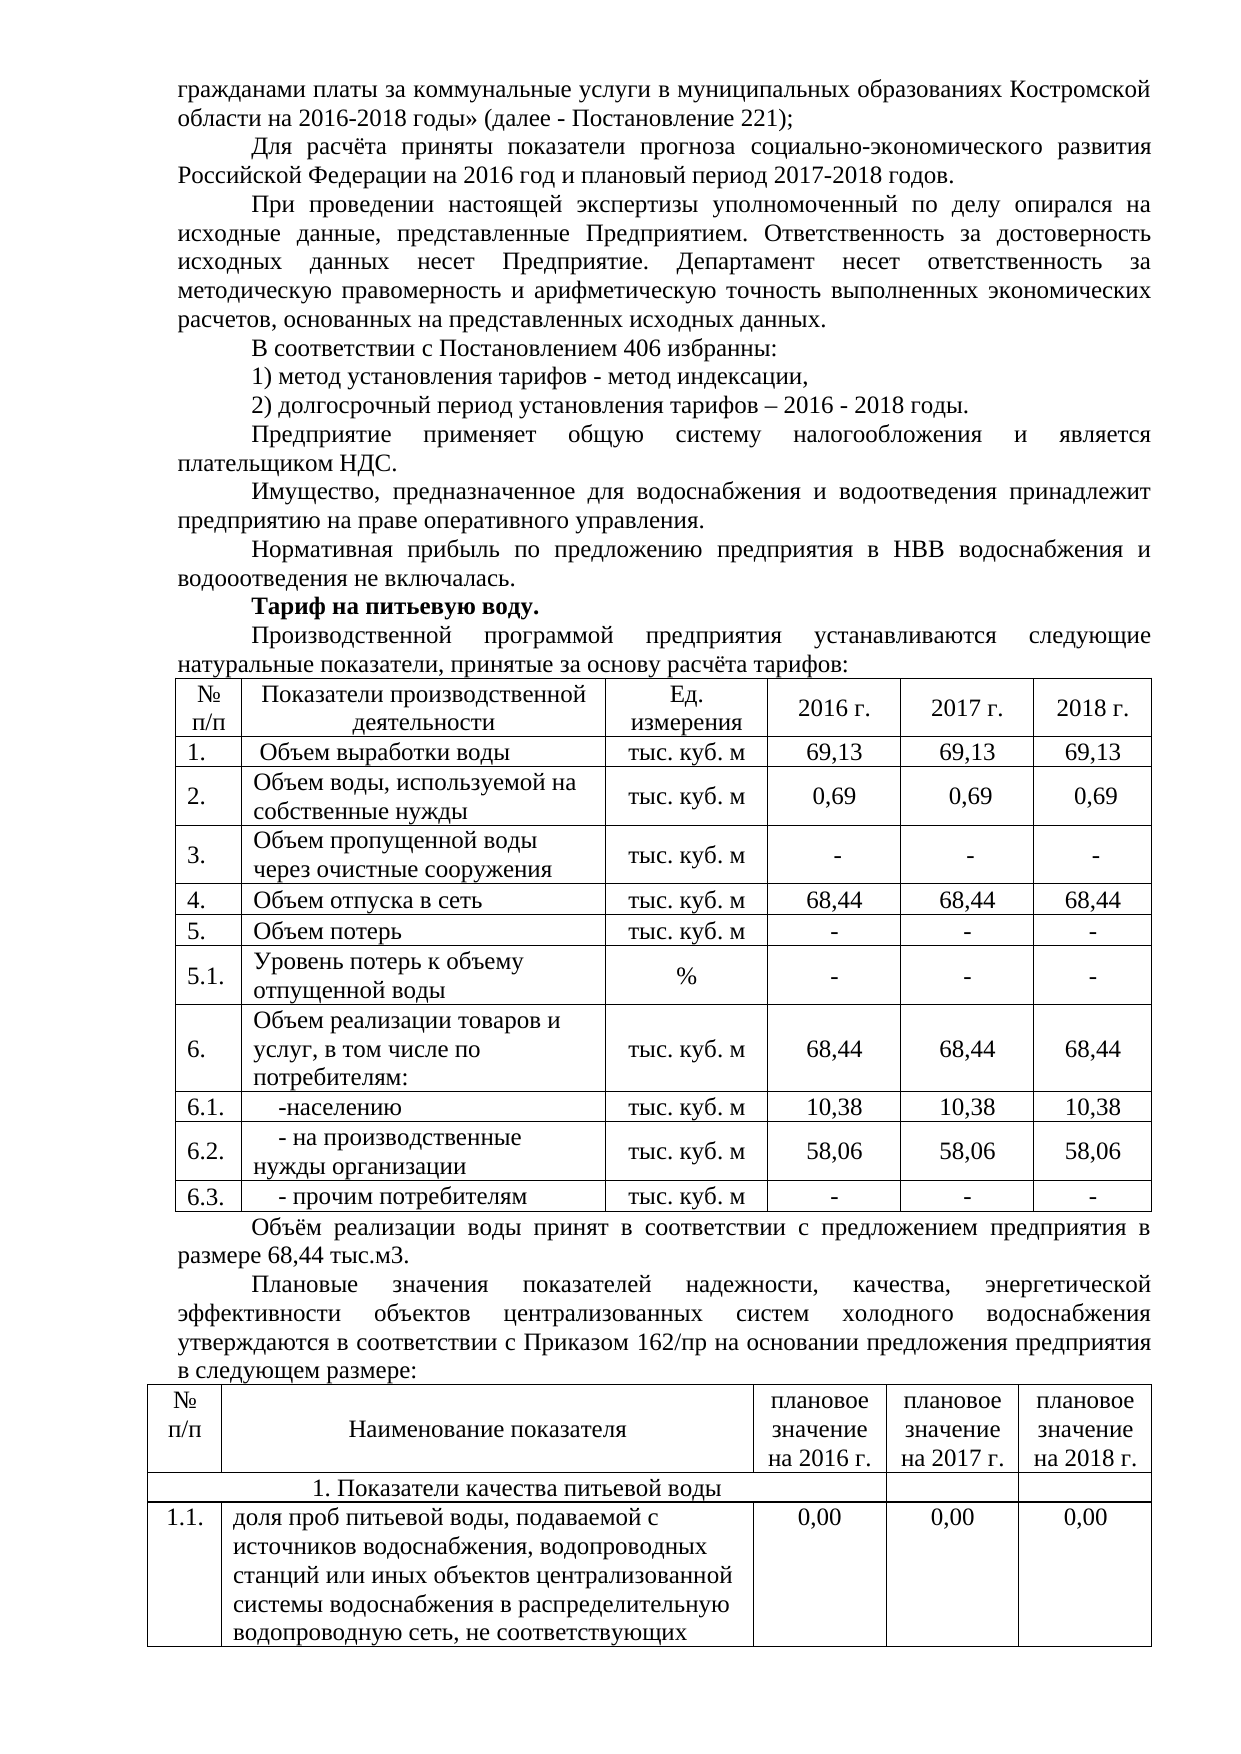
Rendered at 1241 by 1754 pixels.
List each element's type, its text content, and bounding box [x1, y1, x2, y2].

table_cell - [901, 1181, 1033, 1211]
table_cell 68,44 [901, 884, 1033, 914]
text 1) метод установления тарифов - метод индексации, [177, 361, 1152, 390]
table_cell -населению [242, 1092, 605, 1121]
table_cell тыс. куб. м [606, 1005, 767, 1091]
table_cell - [768, 1181, 900, 1211]
table_cell 68,44 [1034, 884, 1151, 914]
table_cell - [768, 915, 900, 945]
table_cell 58,06 [901, 1122, 1033, 1179]
text Нормативная прибыль по предложению предприятия в НВВ водоснабжения и водооотведения не включалась. [177, 534, 1152, 591]
text Предприятие применяет общую систему налогообложения и является плательщиком НДС. [177, 419, 1152, 476]
table_cell - [1034, 1181, 1151, 1211]
table_cell 5.1. [176, 946, 241, 1004]
table_cell 0,69 [901, 767, 1033, 824]
table_header № п/п [176, 679, 241, 736]
table_cell 69,13 [901, 737, 1033, 766]
table_header 2017 г. [901, 679, 1033, 736]
table_cell - [901, 946, 1033, 1004]
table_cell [222, 1503, 753, 1646]
table_header плановое значение на 2017 г. [887, 1385, 1018, 1472]
text Плановые значения показателей надежности, качества, энергетической эффективности объектов централизованных систем холодного водоснабжения утверждаются в соответствии с Приказом 162/пр на основании предложения предприятия в следующем размере: [177, 1269, 1152, 1384]
table_header Показатели производственной деятельности [242, 679, 605, 736]
table_cell [1019, 1473, 1151, 1501]
text В соответствии с Постановлением 406 избранны: [177, 333, 1152, 361]
text При проведении настоящей экспертизы уполномоченный по делу опирался на исходные данные, представленные Предприятием. Ответственность за достоверность исходных данных несет Предприятие. Департамент несет ответственность за методическую правомерность и арифметическую точность выполненных экономических расчетов, основанных на представленных исходных данных. [177, 189, 1152, 333]
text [177, 74, 1152, 131]
table_cell [887, 1473, 1018, 1501]
table_cell Объем воды, используемой на собственные нужды [242, 767, 605, 824]
table_header 2016 г. [768, 679, 900, 736]
table_cell 6. [176, 1005, 241, 1091]
table_cell Объем реализации товаров и услуг, в том числе по потребителям: [242, 1005, 605, 1091]
table_cell 2. [176, 767, 241, 824]
text Для расчёта приняты показатели прогноза социально-экономического развития Российской Федерации на 2016 год и плановый период 2017-2018 годов. [177, 131, 1152, 189]
table_cell 6.3. [176, 1181, 241, 1211]
table_cell 58,06 [1034, 1122, 1151, 1179]
table_cell - [1034, 915, 1151, 945]
table_cell тыс. куб. м [606, 767, 767, 824]
table_header № п/п [148, 1385, 221, 1472]
table_cell Объем отпуска в сеть [242, 884, 605, 914]
table_cell 0,69 [768, 767, 900, 824]
table_header Наименование показателя [222, 1385, 753, 1472]
table_cell 68,44 [901, 1005, 1033, 1091]
table_cell 0,00 [1019, 1503, 1151, 1646]
table_cell Объем пропущенной воды через очистные сооружения [242, 826, 605, 883]
table_cell - [1034, 826, 1151, 883]
table_header плановое значение на 2018 г. [1019, 1385, 1151, 1472]
table_cell тыс. куб. м [606, 884, 767, 914]
table_cell 0,69 [1034, 767, 1151, 824]
table_cell тыс. куб. м [606, 1181, 767, 1211]
text Объём реализации воды принят в соответствии с предложением предприятия в размере 68,44 тыс.м3. [177, 1212, 1152, 1269]
table_cell Объем выработки воды [242, 737, 605, 766]
table_cell - прочим потребителям [242, 1181, 605, 1211]
table_cell - [901, 826, 1033, 883]
table_cell Объем потерь [242, 915, 605, 945]
text 2) долгосрочный период установления тарифов – 2016 - 2018 годы. [177, 390, 1152, 419]
table_cell Уровень потерь к объему отпущенной воды [242, 946, 605, 1004]
table_cell 0,00 [754, 1503, 886, 1646]
table_cell % [606, 946, 767, 1004]
table_cell 3. [176, 826, 241, 883]
table_cell 68,44 [768, 1005, 900, 1091]
table_cell 0,00 [887, 1503, 1018, 1646]
table_cell 1.1. [148, 1503, 221, 1646]
table_header плановое значение на 2016 г. [754, 1385, 886, 1472]
table_cell 10,38 [768, 1092, 900, 1121]
table_cell 4. [176, 884, 241, 914]
table_cell - [1034, 946, 1151, 1004]
table_cell 58,06 [768, 1122, 900, 1179]
text Тариф на питьевую воду. [177, 591, 1152, 620]
table_cell тыс. куб. м [606, 737, 767, 766]
table_cell 1. [176, 737, 241, 766]
text Имущество, предназначенное для водоснабжения и водоотведения принадлежит предприятию на праве оперативного управления. [177, 476, 1152, 534]
table_cell 69,13 [768, 737, 900, 766]
table_cell 68,44 [1034, 1005, 1151, 1091]
table_cell тыс. куб. м [606, 1122, 767, 1179]
table_cell 10,38 [1034, 1092, 1151, 1121]
table_cell 68,44 [768, 884, 900, 914]
table_cell тыс. куб. м [606, 1092, 767, 1121]
table_cell 5. [176, 915, 241, 945]
table_cell 6.1. [176, 1092, 241, 1121]
table_cell - [901, 915, 1033, 945]
table_cell - [768, 826, 900, 883]
table_cell 10,38 [901, 1092, 1033, 1121]
table_cell тыс. куб. м [606, 826, 767, 883]
table_cell 1. Показатели качества питьевой воды [148, 1473, 886, 1501]
table_header 2018 г. [1034, 679, 1151, 736]
table_header Ед. измерения [606, 679, 767, 736]
table_cell 6.2. [176, 1122, 241, 1179]
table_cell - [768, 946, 900, 1004]
table_cell тыс. куб. м [606, 915, 767, 945]
text Производственной программой предприятия устанавливаются следующие натуральные показатели, принятые за основу расчёта тарифов: [177, 620, 1152, 678]
table_cell 69,13 [1034, 737, 1151, 766]
table_cell - на производственные нужды организации [242, 1122, 605, 1179]
